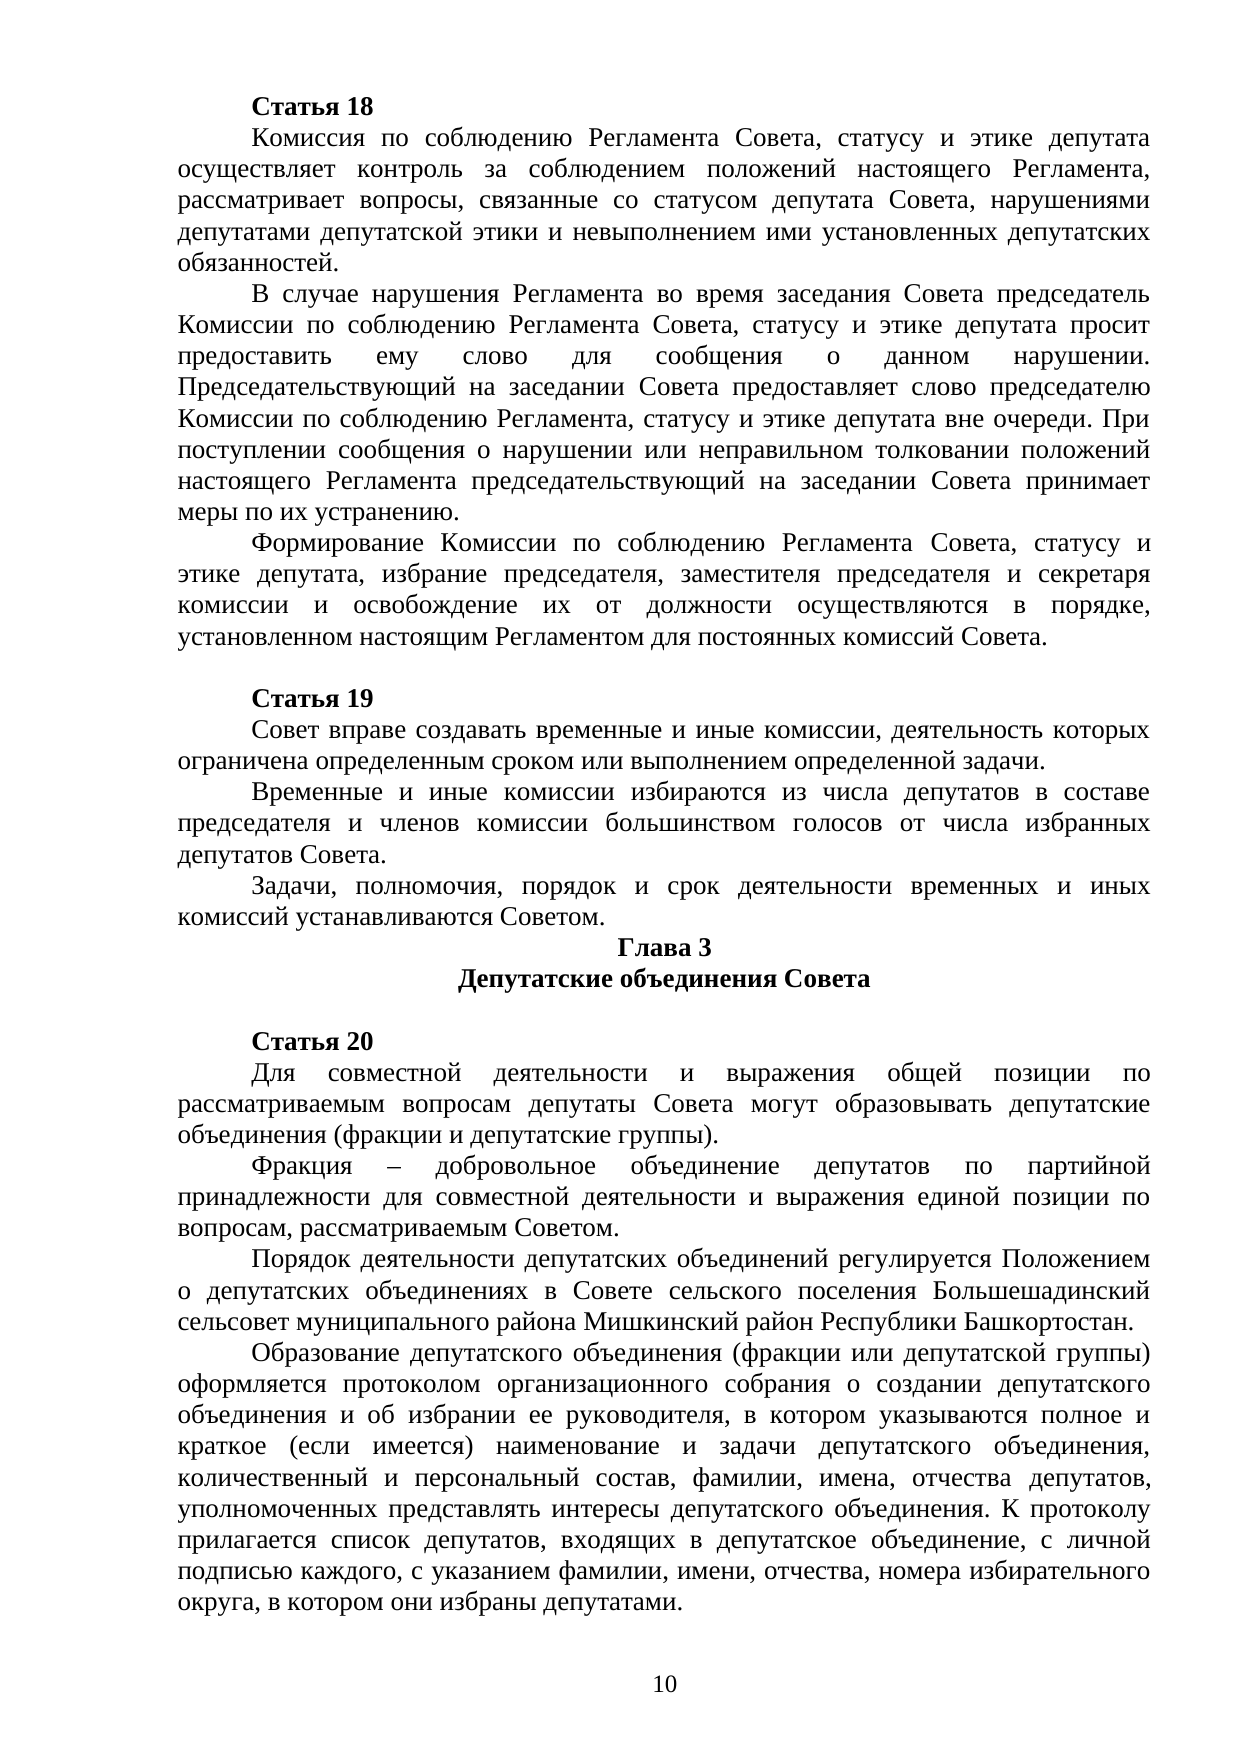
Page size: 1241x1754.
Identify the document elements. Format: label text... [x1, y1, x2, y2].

text Задачи, полномочия, порядок и срок деятельности временных и иных комиссий устанавливаются Советом. [177, 869, 1152, 931]
text Статья 18 [177, 90, 1152, 121]
subtitle Глава 3 [177, 931, 1152, 962]
text Фракция – добровольное объединение депутатов по партийной принадлежности для совместной деятельности и выражения единой позиции по вопросам, рассматриваемым Советом. [177, 1149, 1152, 1243]
text Порядок деятельности депутатских объединений регулируется Положением о депутатских объединениях в Совете сельского поселения Большешадинский сельсовет муниципального района Мишкинский район Республики Башкортостан. [177, 1243, 1152, 1336]
text Депутатские объединения Совета [177, 962, 1152, 993]
text Образование депутатского объединения (фракции или депутатской группы) оформляется протоколом организационного собрания о создании депутатского объединения и об избрании ее руководителя, в котором указываются полное и краткое (если имеется) наименование и задачи депутатского объединения, количественный и персональный состав, фамилии, имена, отчества депутатов, уполномоченных представлять интересы депутатского объединения. К протоколу прилагается список депутатов, входящих в депутатское объединение, с личной подписью каждого, с указанием фамилии, имени, отчества, номера избирательного округа, в котором они избраны депутатами. [177, 1336, 1152, 1616]
text Временные и иные комиссии избираются из числа депутатов в составе председателя и членов комиссии большинством голосов от числа избранных депутатов Совета. [177, 775, 1152, 869]
text Комиссия по соблюдению Регламента Совета, статусу и этике депутата осуществляет контроль за соблюдением положений настоящего Регламента, рассматривает вопросы, связанные со статусом депутата Совета, нарушениями депутатами депутатской этики и невыполнением ими установленных депутатских обязанностей. [177, 121, 1152, 277]
text Статья 19 [177, 682, 1152, 713]
text Формирование Комиссии по соблюдению Регламента Совета, статусу и этике депутата, избрание председателя, заместителя председателя и секретаря комиссии и освобождение их от должности осуществляются в порядке, установленном настоящим Регламентом для постоянных комиссий Совета. [177, 526, 1152, 651]
text В случае нарушения Регламента во время заседания Совета председатель Комиссии по соблюдению Регламента Совета, статусу и этике депутата просит предоставить ему слово для сообщения о данном нарушении. Председательствующий на заседании Совета предоставляет слово председателю Комиссии по соблюдению Регламента, статусу и этике депутата вне очереди. При поступлении сообщения о нарушении или неправильном толковании положений настоящего Регламента председательствующий на заседании Совета принимает меры по их устранению. [177, 277, 1152, 526]
text Совет вправе создавать временные и иные комиссии, деятельность которых ограничена определенным сроком или выполнением определенной задачи. [177, 713, 1152, 775]
text Для совместной деятельности и выражения общей позиции по рассматриваемым вопросам депутаты Совета могут образовывать депутатские объединения (фракции и депутатские группы). [177, 1056, 1152, 1149]
text Статья 20 [177, 1024, 1152, 1056]
